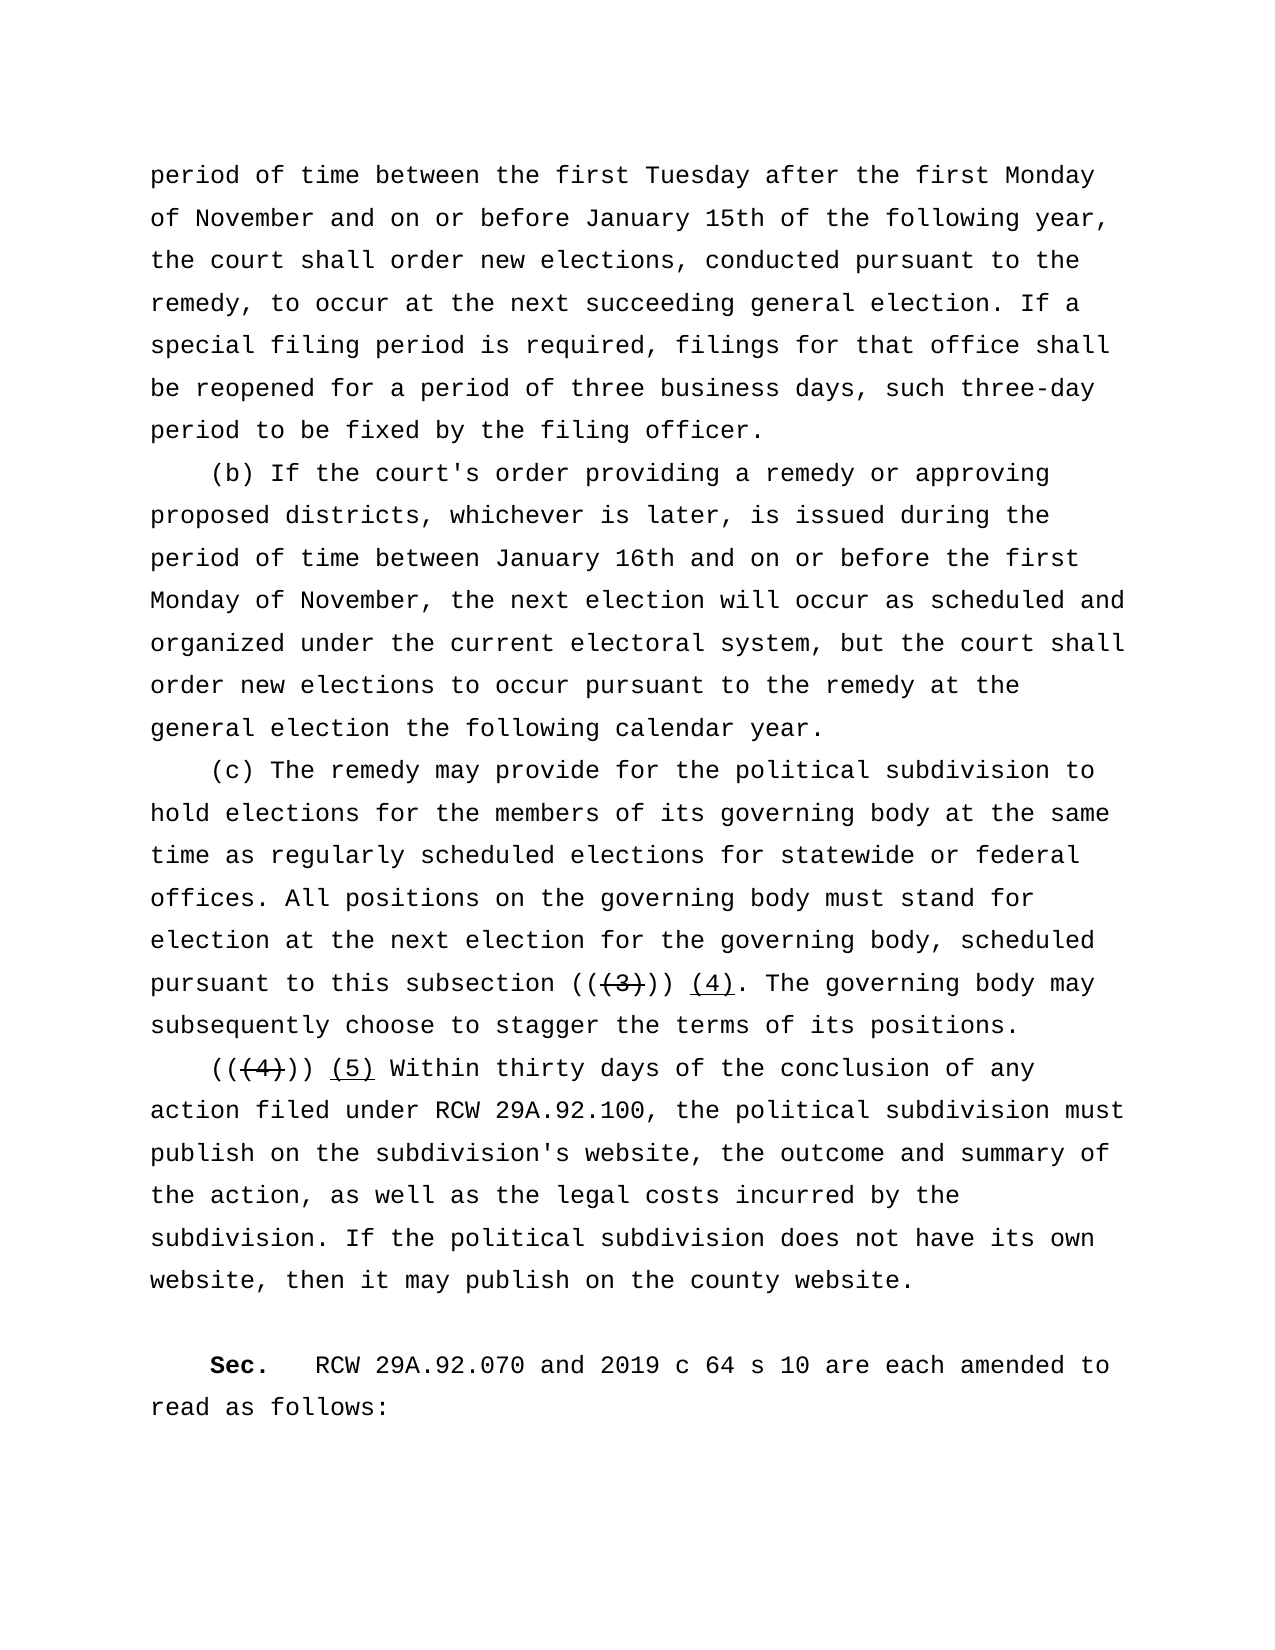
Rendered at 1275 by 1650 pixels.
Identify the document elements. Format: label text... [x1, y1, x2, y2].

text Sec. RCW 29A.92.070 and 2019 c 64 s 10 are each amended to read as follows: [150, 1339, 1125, 1424]
text (b) If the court's order providing a remedy or approving proposed districts, whichever is later, is issued during the period of time between January 16th and on or before the first Monday of November, the next election will occur as scheduled and organized under the current electoral system, but the court shall order new elections to occur pursuant to the remedy at the general election the following calendar year. [150, 447, 1125, 745]
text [150, 150, 1125, 447]
text (c) The remedy may provide for the political subdivision to hold elections for the members of its governing body at the same time as regularly scheduled elections for statewide or federal offices. All positions on the governing body must stand for election at the next election for the governing body, scheduled pursuant to this subsection (((3))) (4). The governing body may subsequently choose to stagger the terms of its positions. [150, 745, 1125, 1042]
text (((4))) (5) Within thirty days of the conclusion of any action filed under RCW 29A.92.100, the political subdivision must publish on the subdivision's website, the outcome and summary of the action, as well as the legal costs incurred by the subdivision. If the political subdivision does not have its own website, then it may publish on the county website. [150, 1042, 1125, 1297]
